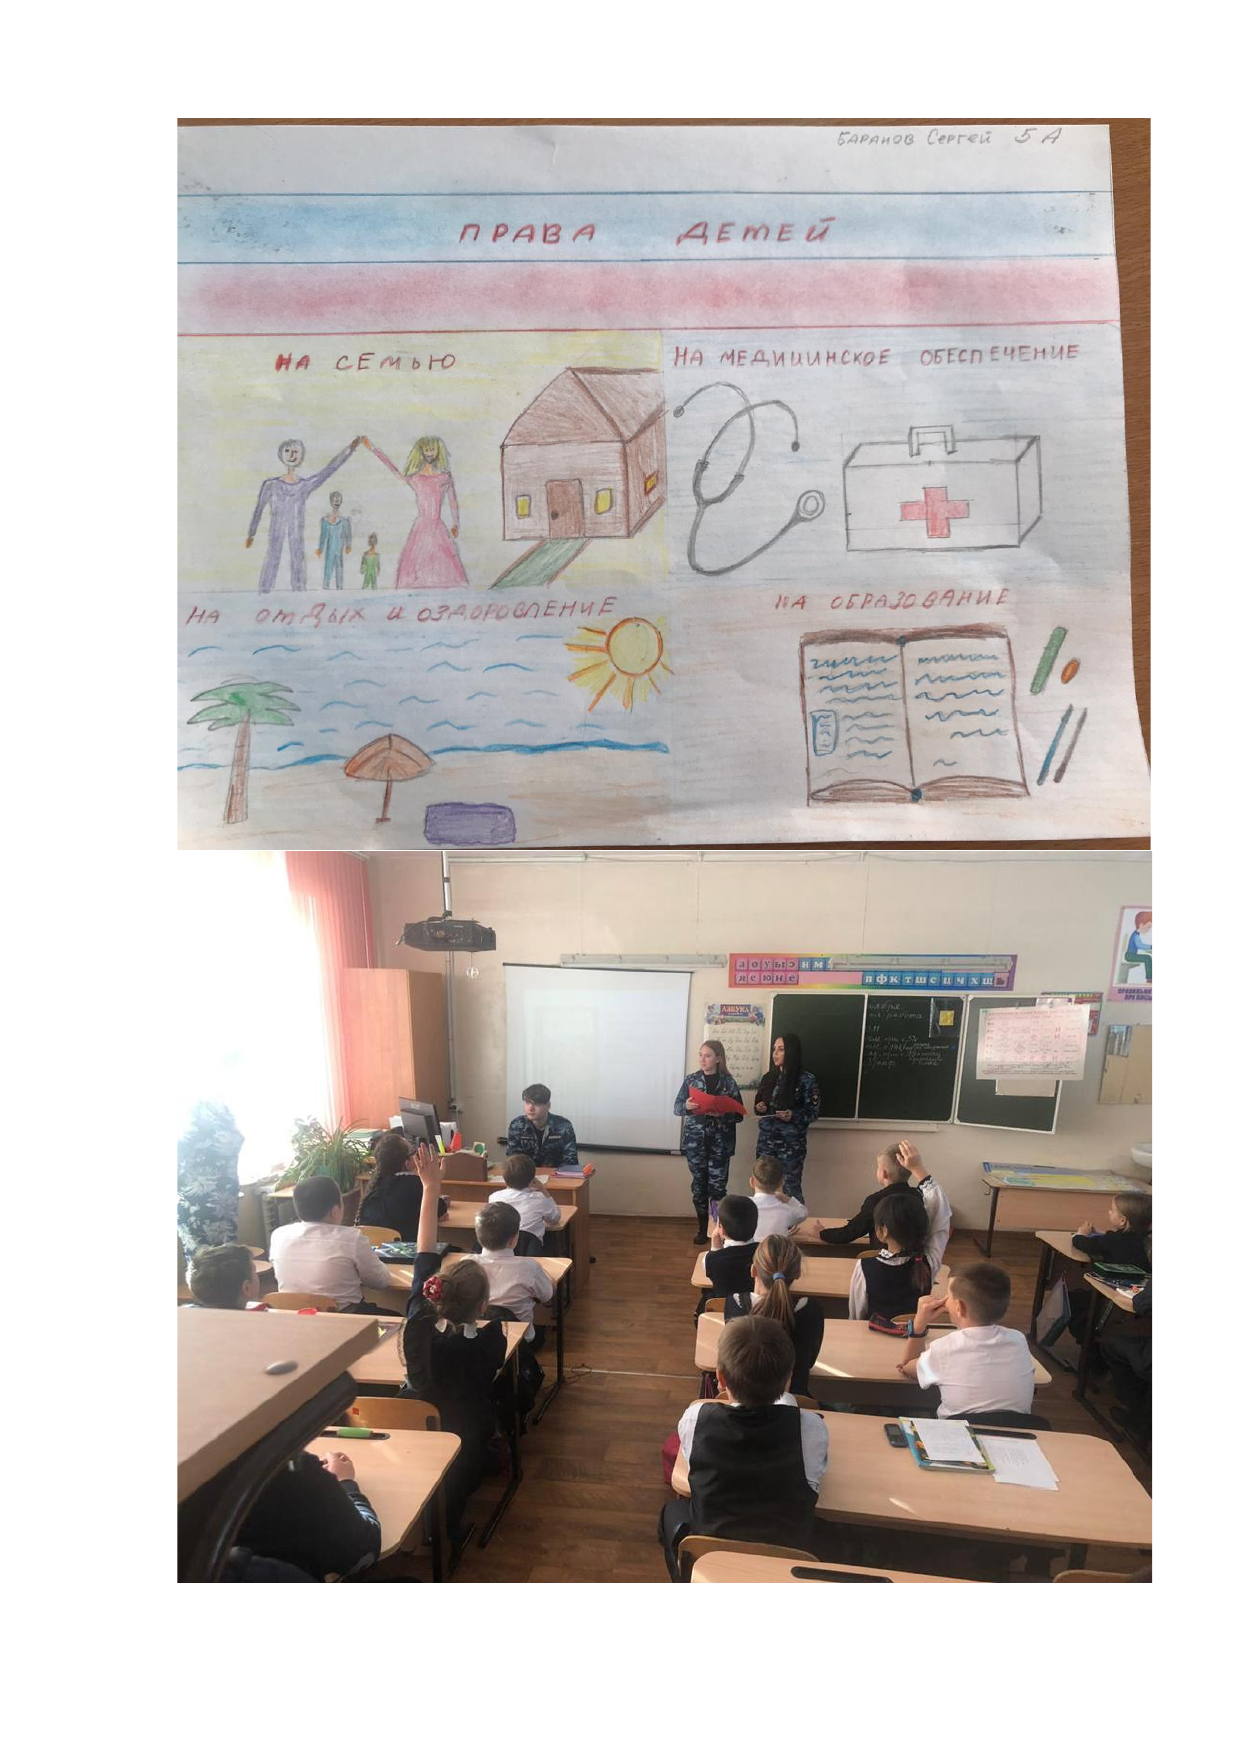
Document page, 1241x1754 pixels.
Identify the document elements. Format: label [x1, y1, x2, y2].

picture [177, 118, 1151, 850]
picture [177, 851, 1153, 1583]
